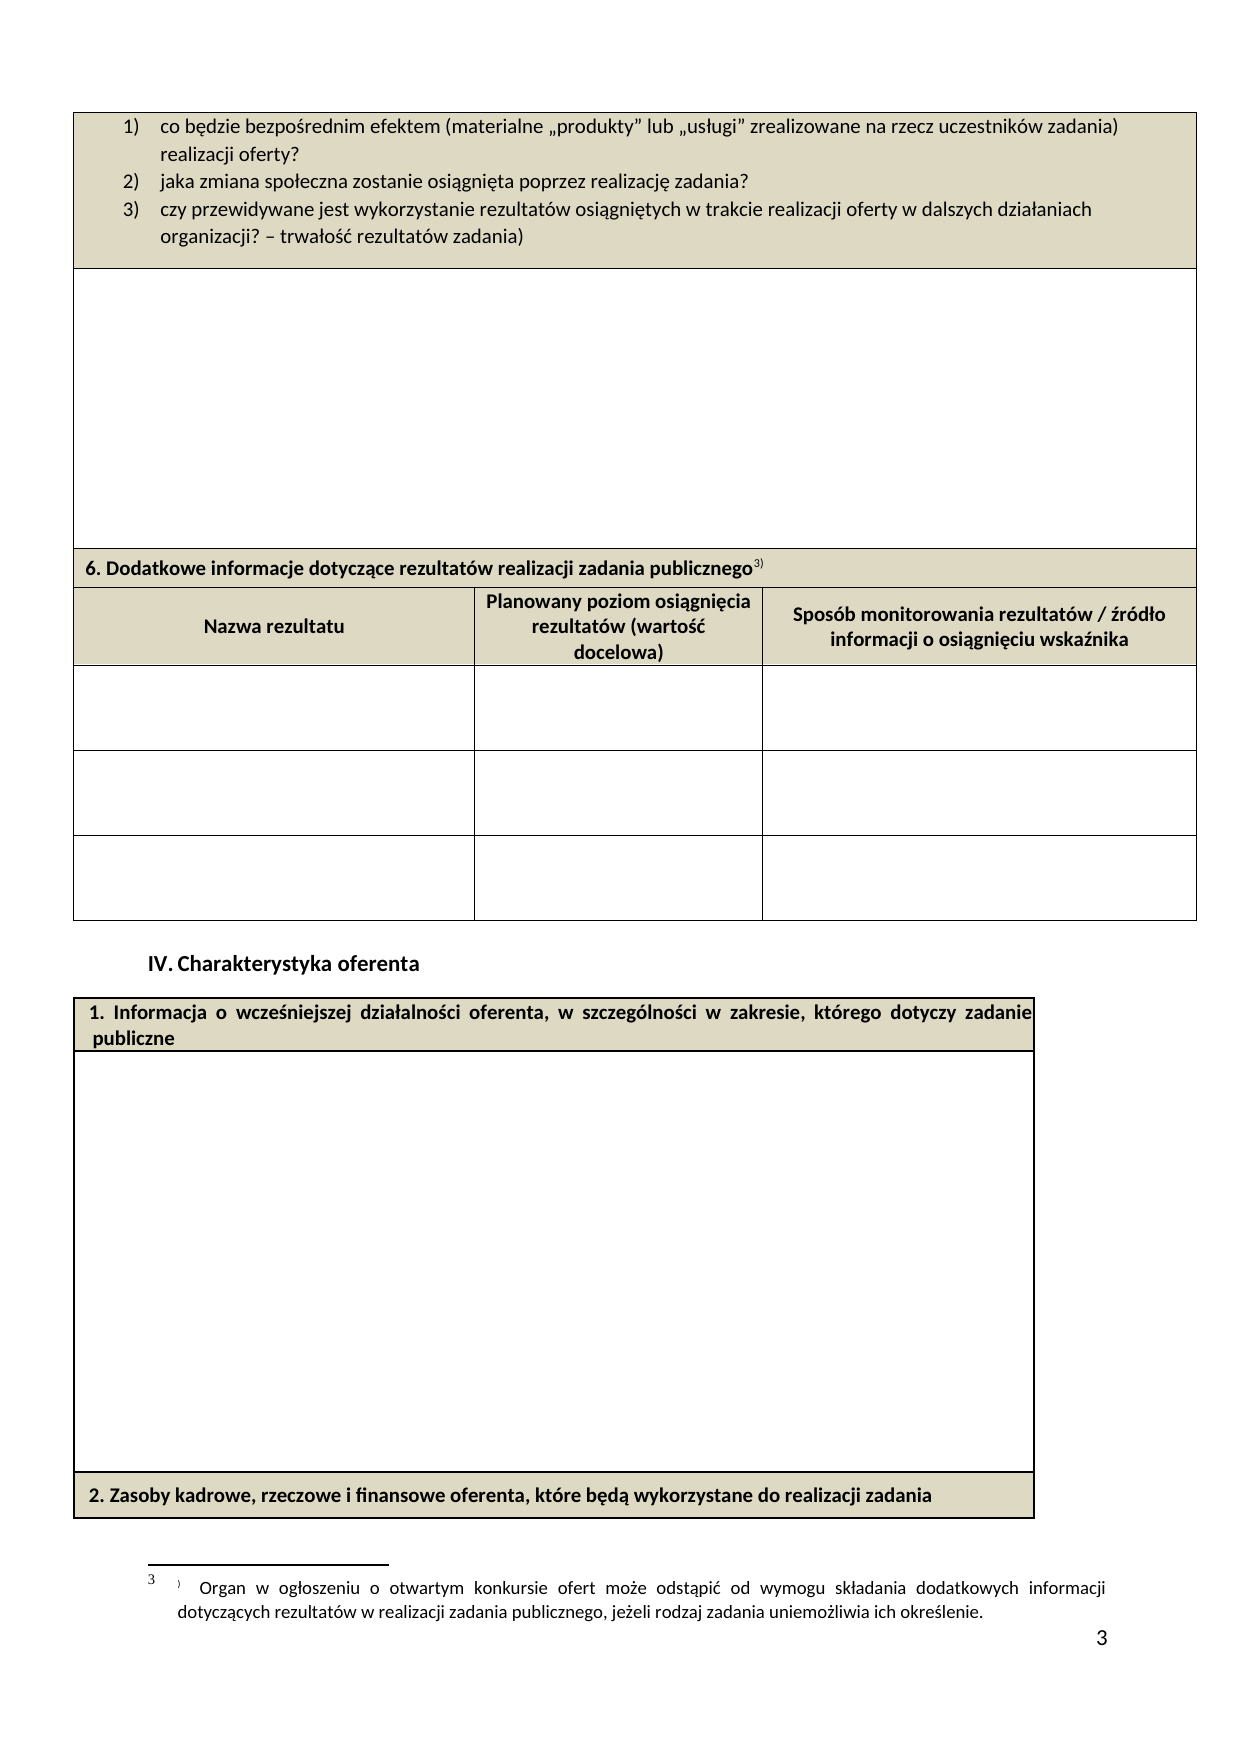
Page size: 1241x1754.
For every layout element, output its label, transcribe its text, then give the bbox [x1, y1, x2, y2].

table_header 1. Informacja o wcześniejszej działalności oferenta, w szczególności w zakresie, którego dotyczy zadanie publiczne [75, 999, 1033, 1050]
table_cell [475, 666, 762, 749]
table_cell [74, 836, 474, 920]
table_cell [763, 751, 1196, 835]
table_cell [75, 1052, 1033, 1471]
table_cell Planowany poziom osiągnięcia rezultatów (wartość docelowa) [475, 588, 762, 664]
table_cell [74, 666, 474, 749]
table_cell Nazwa rezultatu [74, 588, 474, 664]
table_cell [763, 836, 1196, 920]
table_cell [763, 666, 1196, 749]
table_cell Sposób monitorowania rezultatów / źródło informacji o osiągnięciu wskaźnika [763, 588, 1196, 664]
table_cell 2. Zasoby kadrowe, rzeczowe i finansowe oferenta, które będą wykorzystane do realizacji zadania [75, 1473, 1033, 1517]
text IV. Charakterystyka oferenta [148, 949, 1107, 977]
table_cell [475, 836, 762, 920]
table_cell 6. Dodatkowe informacje dotyczące rezultatów realizacji zadania publicznego) [74, 549, 1196, 587]
table_cell [74, 751, 474, 835]
table_cell [74, 269, 1196, 548]
table_cell [475, 751, 762, 835]
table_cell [74, 113, 1196, 268]
